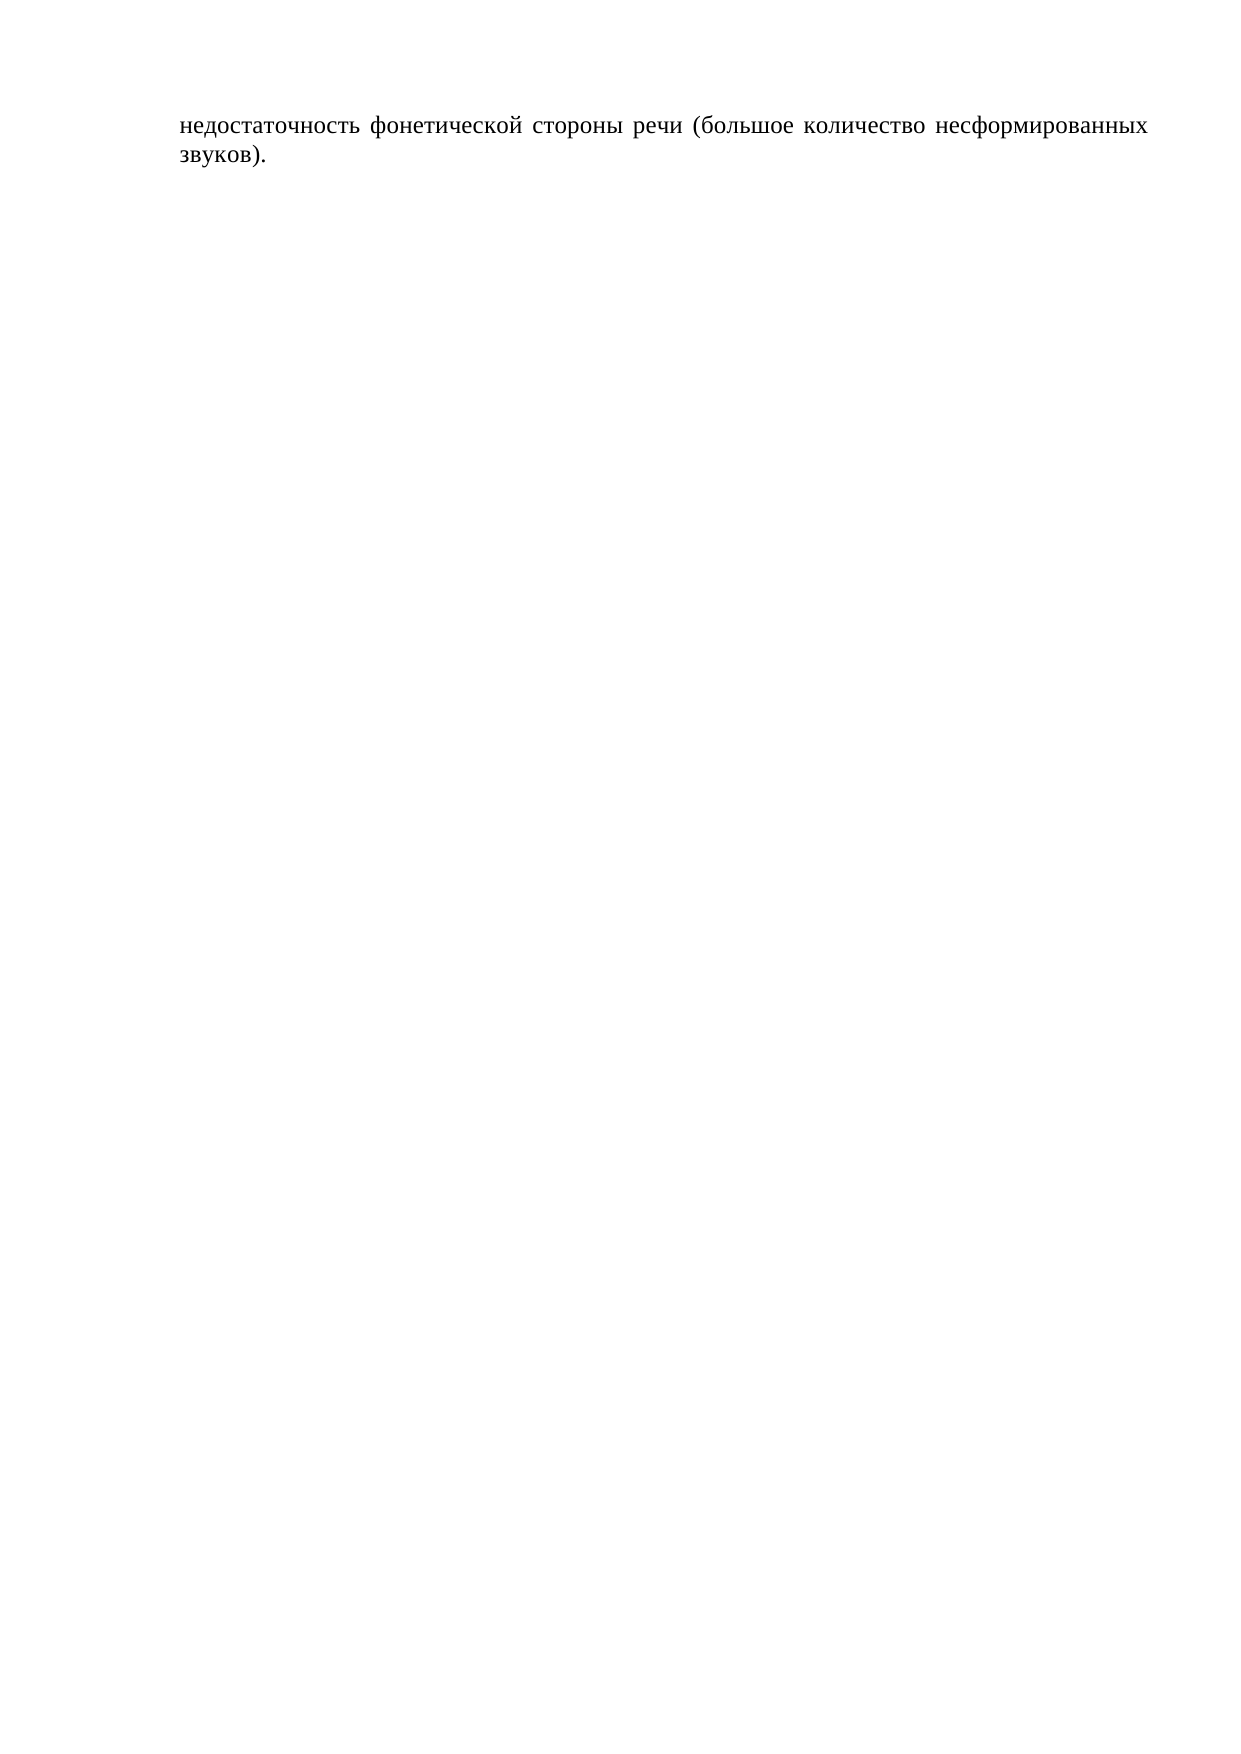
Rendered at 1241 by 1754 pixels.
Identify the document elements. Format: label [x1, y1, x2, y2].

text [179, 110, 1148, 167]
